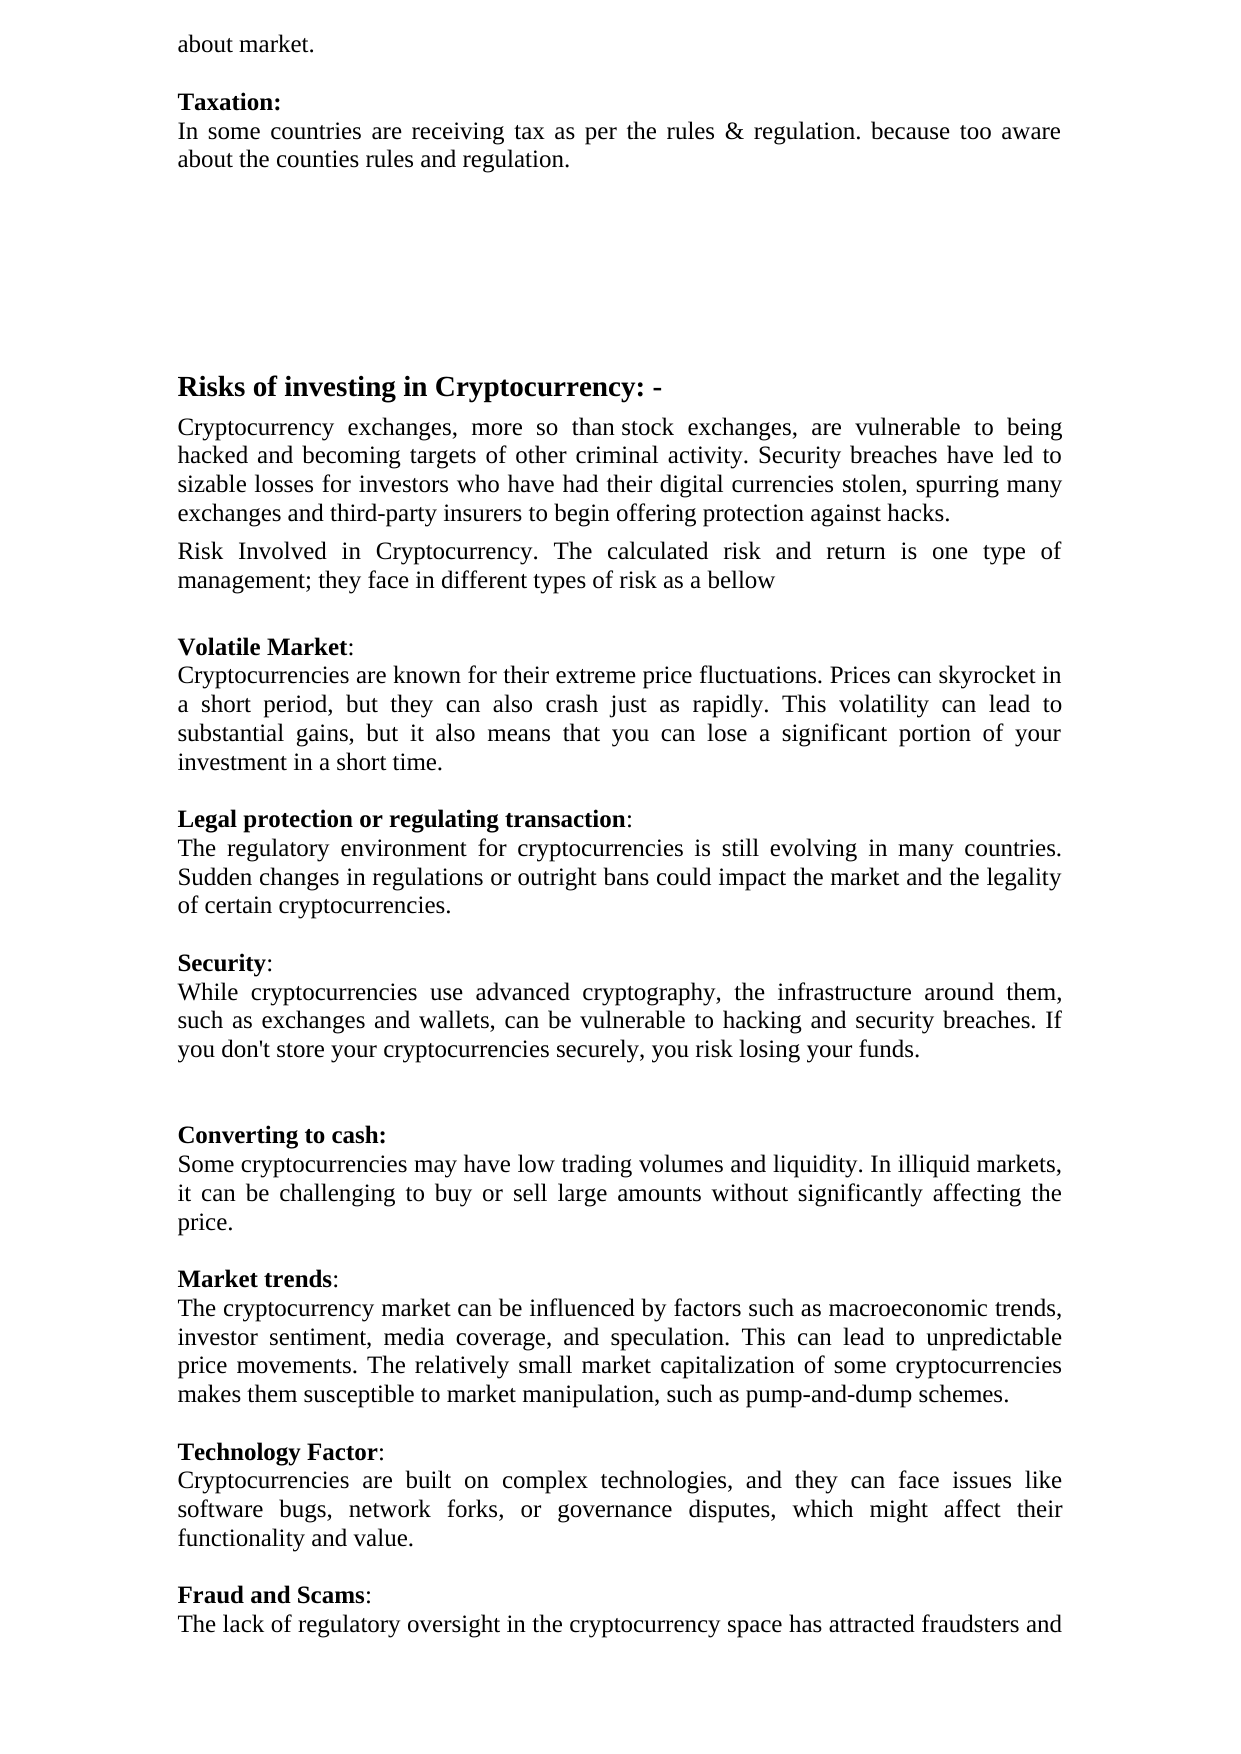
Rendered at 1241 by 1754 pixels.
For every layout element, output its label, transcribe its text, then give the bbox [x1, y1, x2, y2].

text Legal protection or regulating transaction: [177, 804, 1063, 833]
text Volatile Market: [177, 632, 1063, 661]
subtitle Cryptocurrency exchanges, more so than stock exchanges, are vulnerable to being hacked and becoming targets of other criminal activity. Security breaches have led to sizable losses for investors who have had their digital currencies stolen, spurring many exchanges and third-party insurers to begin offering protection against hacks. [177, 412, 1063, 527]
text Fraud and Scams: [177, 1581, 1063, 1609]
subtitle Risk Involved in Cryptocurrency. The calculated risk and return is one type of management; they face in different types of risk as a bellow [177, 536, 1063, 594]
text Some cryptocurrencies may have low trading volumes and liquidity. In illiquid markets, it can be challenging to buy or sell large amounts without significantly affecting the price. [177, 1149, 1063, 1236]
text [177, 1609, 1063, 1638]
subtitle Risks of investing in Cryptocurrency: - [177, 369, 1063, 402]
text While cryptocurrencies use advanced cryptography, the infrastructure around them, such as exchanges and wallets, can be vulnerable to hacking and security breaches. If you don't store your cryptocurrencies securely, you risk losing your funds. [177, 977, 1063, 1063]
text Cryptocurrencies are known for their extreme price fluctuations. Prices can skyrocket in a short period, but they can also crash just as rapidly. This volatility can lead to substantial gains, but it also means that you can lose a significant portion of your investment in a short time. [177, 661, 1063, 776]
text The cryptocurrency market can be influenced by factors such as macroeconomic trends, investor sentiment, media coverage, and speculation. This can lead to unpredictable price movements. The relatively small market capitalization of some cryptocurrencies makes them susceptible to market manipulation, such as pump-and-dump schemes. [177, 1293, 1063, 1408]
text Converting to cash: [177, 1121, 1063, 1149]
text Taxation: [177, 87, 1063, 116]
text In some countries are receiving tax as per the rules & regulation. because too aware about the counties rules and regulation. [177, 116, 1063, 173]
text Cryptocurrencies are built on complex technologies, and they can face issues like software bugs, network forks, or governance disputes, which might affect their functionality and value. [177, 1466, 1063, 1552]
text Market trends: [177, 1264, 1063, 1293]
text The regulatory environment for cryptocurrencies is still evolving in many countries. Sudden changes in regulations or outright bans could impact the market and the legality of certain cryptocurrencies. [177, 833, 1063, 919]
text Security: [177, 948, 1063, 977]
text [177, 29, 1063, 58]
text Technology Factor: [177, 1437, 1063, 1466]
